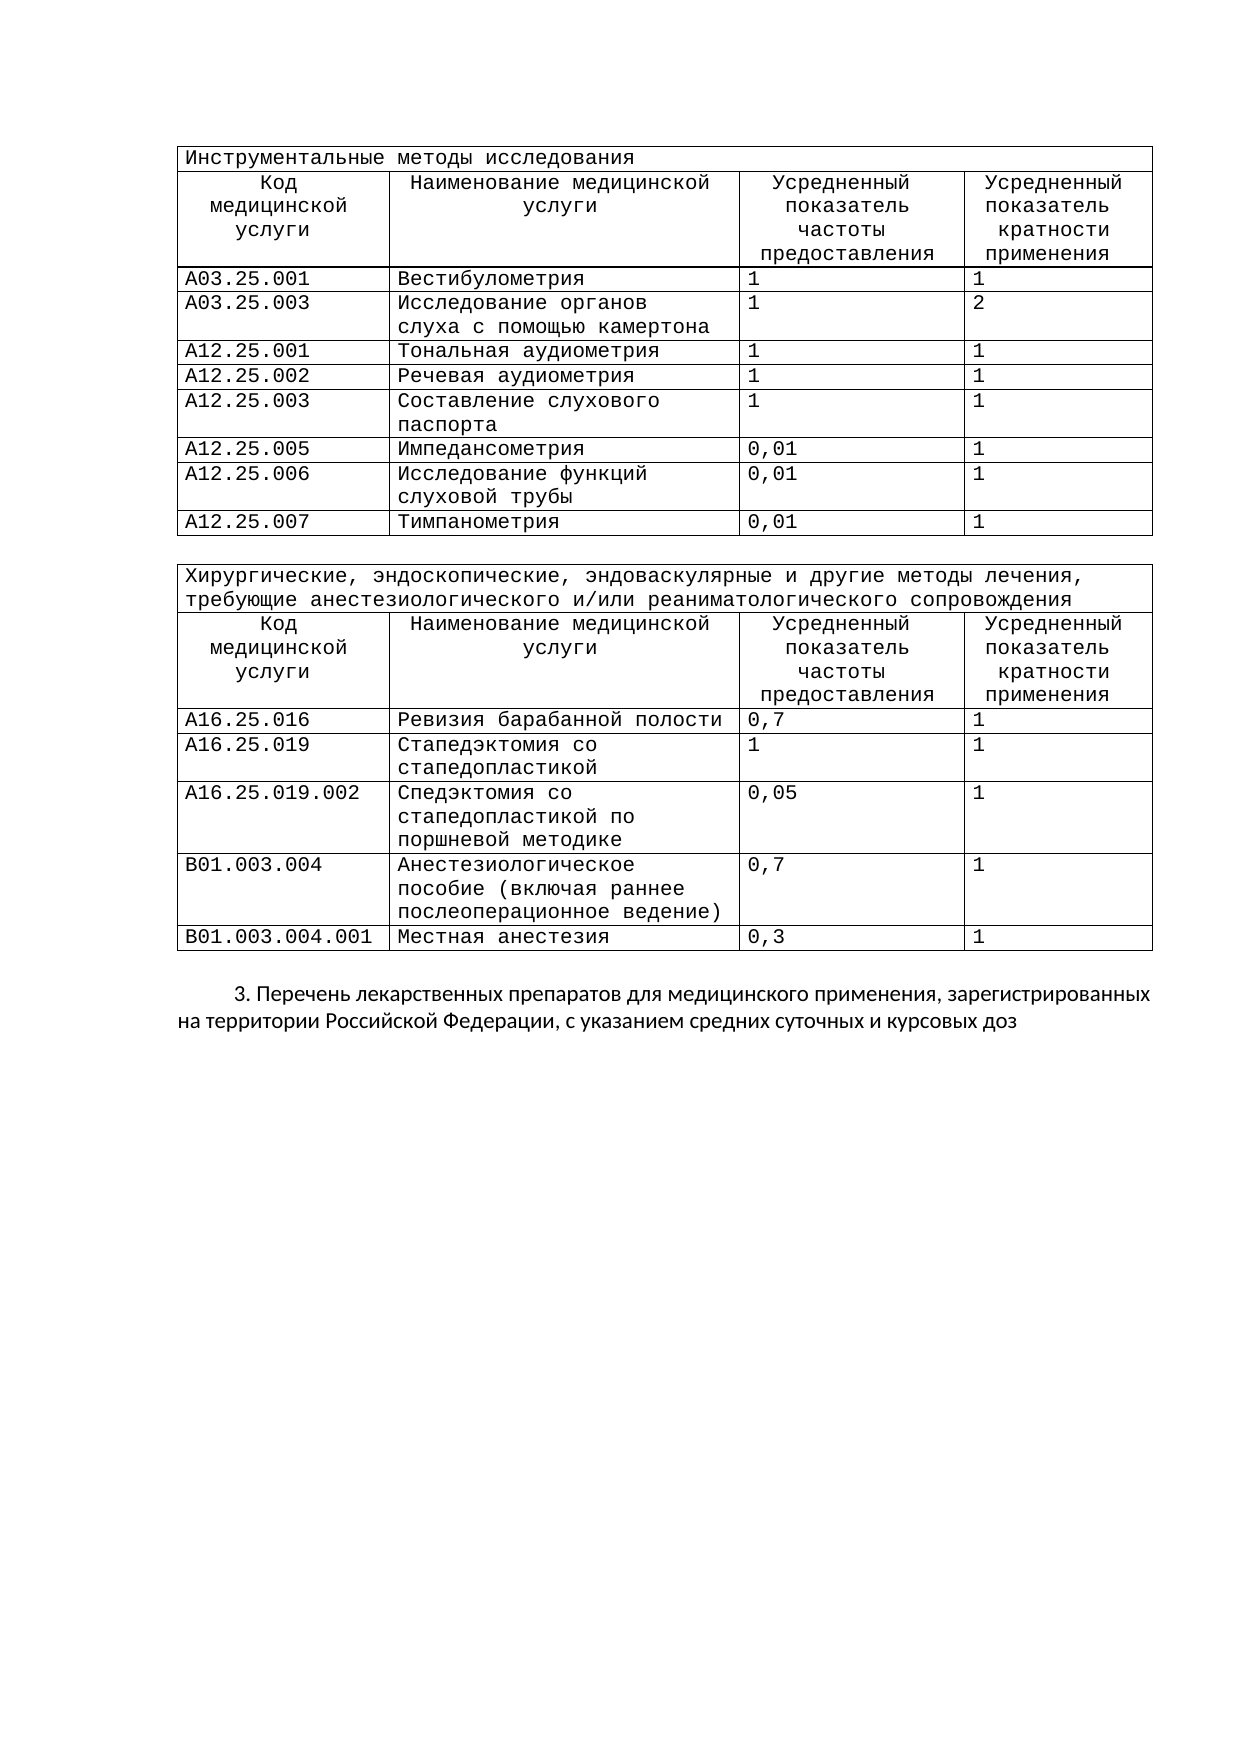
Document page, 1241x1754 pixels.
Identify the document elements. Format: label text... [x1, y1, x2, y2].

table_cell 1 [965, 782, 1152, 853]
table_cell 1 [965, 734, 1152, 781]
table_cell 1 [740, 341, 964, 364]
table_cell 1 [965, 511, 1152, 535]
table_cell A16.25.016 [178, 709, 389, 733]
table_cell 1 [740, 390, 964, 437]
table_cell A16.25.019.002 [178, 782, 389, 853]
table_cell 1 [965, 438, 1152, 462]
table_cell Исследование функций слуховой трубы [390, 463, 739, 510]
table_cell Усредненный показатель кратности применения [965, 613, 1152, 708]
table_cell Речевая аудиометрия [390, 365, 739, 389]
table_cell Тональная аудиометрия [390, 341, 739, 364]
table_cell 1 [965, 709, 1152, 733]
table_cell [740, 172, 964, 266]
table_cell A12.25.007 [178, 511, 389, 535]
table_cell A03.25.003 [178, 292, 389, 339]
table_cell A16.25.019 [178, 734, 389, 781]
table_cell 1 [740, 734, 964, 781]
table_cell Спедэктомия со стапедопластикой по поршневой методике [390, 782, 739, 853]
table_cell 1 [740, 268, 964, 291]
table_cell 0,01 [740, 438, 964, 462]
table_cell Составление слухового паспорта [390, 390, 739, 437]
table_cell 0,7 [740, 709, 964, 733]
table_cell Наименование медицинской услуги [390, 172, 739, 266]
table_cell 1 [965, 341, 1152, 364]
table_cell B01.003.004.001 [178, 926, 389, 949]
table_cell Тимпанометрия [390, 511, 739, 535]
table_cell A12.25.001 [178, 341, 389, 364]
table_cell Ревизия барабанной полости [390, 709, 739, 733]
text 3. Перечень лекарственных препаратов для медицинского применения, зарегистрированных на территории Российской Федерации, с указанием средних суточных и курсовых доз [177, 979, 1152, 1035]
table_cell Код медицинской услуги [178, 613, 389, 708]
table_header Хирургические, эндоскопические, эндоваскулярные и другие методы лечения, требующие анестезиологического и/или реаниматологического сопровождения [178, 565, 1152, 612]
table_cell 1 [740, 292, 964, 339]
table_cell A12.25.006 [178, 463, 389, 510]
table_cell 1 [965, 365, 1152, 389]
table_cell 0,01 [740, 511, 964, 535]
table_cell A03.25.001 [178, 268, 389, 291]
table_cell Код медицинской услуги [178, 172, 389, 266]
table_cell 1 [740, 365, 964, 389]
table_cell 2 [965, 292, 1152, 339]
table_cell Наименование медицинской услуги [390, 613, 739, 708]
table_cell Импедансометрия [390, 438, 739, 462]
table_cell 0,7 [740, 854, 964, 925]
table_cell 0,01 [740, 463, 964, 510]
table_cell 0,3 [740, 926, 964, 949]
table_cell B01.003.004 [178, 854, 389, 925]
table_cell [965, 172, 1152, 266]
table_cell Анестезиологическое пособие (включая раннее послеоперационное ведение) [390, 854, 739, 925]
table_cell Вестибулометрия [390, 268, 739, 291]
table_cell Стапедэктомия со стапедопластикой [390, 734, 739, 781]
table_header Инструментальные методы исследования [178, 147, 1152, 171]
table_cell 1 [965, 926, 1152, 949]
table_cell 1 [965, 463, 1152, 510]
table_cell 1 [965, 268, 1152, 291]
table_cell Усредненный показатель частоты предоставления [740, 613, 964, 708]
table_cell 1 [965, 854, 1152, 925]
table_cell A12.25.005 [178, 438, 389, 462]
table_cell A12.25.002 [178, 365, 389, 389]
table_cell 0,05 [740, 782, 964, 853]
table_cell 1 [965, 390, 1152, 437]
table_cell Местная анестезия [390, 926, 739, 949]
table_cell Исследование органов слуха с помощью камертона [390, 292, 739, 339]
table_cell A12.25.003 [178, 390, 389, 437]
